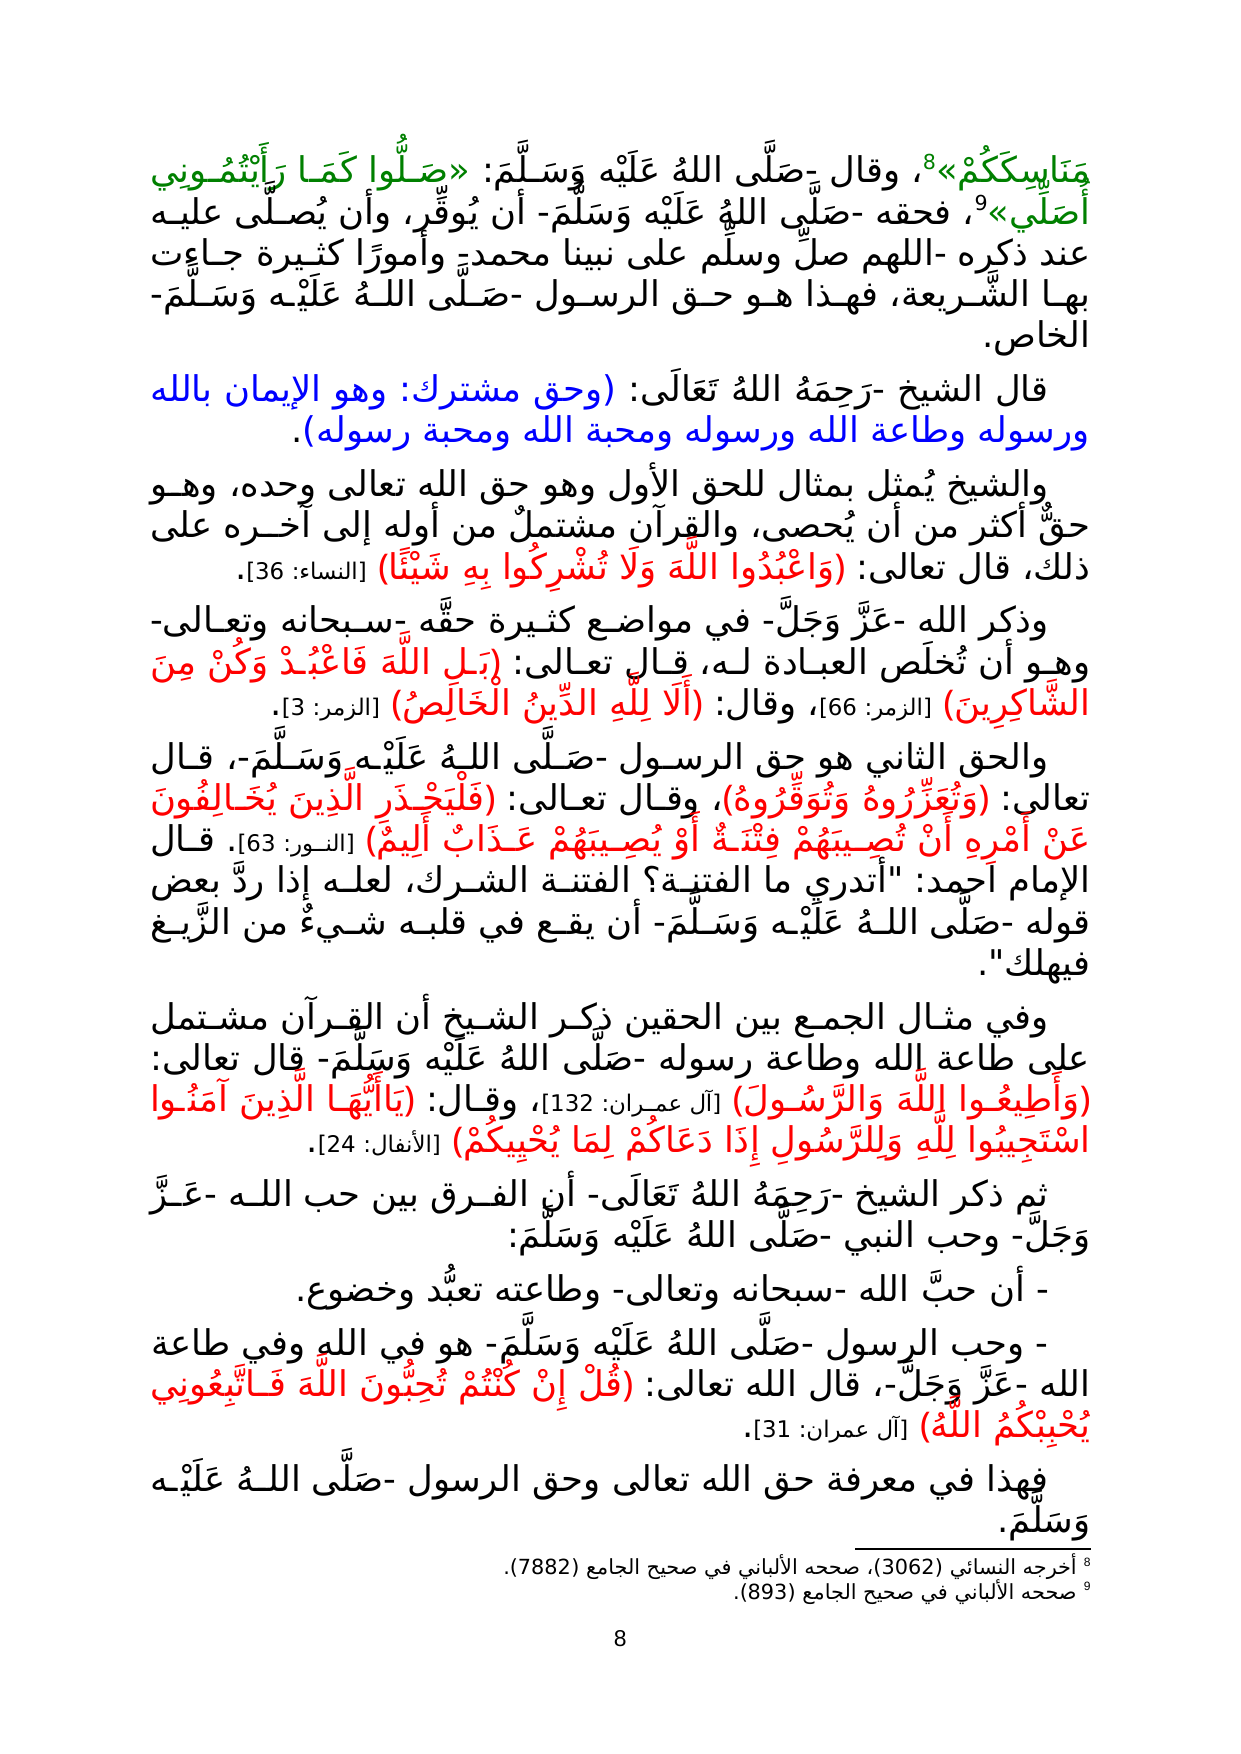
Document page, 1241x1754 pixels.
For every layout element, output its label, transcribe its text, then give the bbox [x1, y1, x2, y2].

text والشيخ يُمثل بمثال للحق الأول وهو حق الله تعالى وحده، وهو حقٌّ أكثر من أن يُحصى، والقرآن مشتملٌ من أوله إلى آخره على ذلك، قال تعالى: ﴿وَاعْبُدُوا اللَّهَ وَلَا تُشْرِكُوا بِهِ شَيْئًا﴾ [النساء: 36]. [150, 464, 1090, 587]
text وذكر الله -عَزَّ وَجَلَّ- في مواضع كثيرة حقَّه -سبحانه وتعالى- وهو أن تُخلَص العبادة له، قال تعالى: ﴿بَلِ اللَّهَ فَاعْبُدْ وَكُنْ مِنَ الشَّاكِرِينَ﴾ [الزمر: 66]، وقال: ﴿أَلَا لِلَّهِ الدِّينُ الْخَالِصُ﴾ [الزمر: 3]. [150, 600, 1090, 724]
text وفي مثال الجمع بين الحقين ذكر الشيخ أن القرآن مشتمل على طاعة الله وطاعة رسوله -صَلَّى اللهُ عَلَيْه وَسَلَّمَ- قال تعالى: ﴿وَأَطِيعُوا اللَّهَ وَالرَّسُولَ﴾ [آل عمران: 132]، وقال: ﴿يَاأَيُّهَا الَّذِينَ آمَنُوا اسْتَجِيبُوا لِلَّهِ وَلِلرَّسُولِ إِذَا دَعَاكُمْ لِمَا يُحْيِيكُمْ﴾ [الأنفال: 24]. [150, 996, 1090, 1161]
text قال الشيخ -رَحِمَهُ اللهُ تَعَالَى: (وحق مشترك: وهو الإيمان بالله ورسوله وطاعة الله ورسوله ومحبة الله ومحبة رسوله). [150, 369, 1090, 451]
text - أن حبَّ الله -سبحانه وتعالى- وطاعته تعبُّد وخضوع. [150, 1269, 1090, 1310]
text فهذا في معرفة حق الله تعالى وحق الرسول -صَلَّى اللهُ عَلَيْه وَسَلَّمَ. [150, 1459, 1090, 1541]
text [150, 150, 1090, 356]
text ثم ذكر الشيخ -رَحِمَهُ اللهُ تَعَالَى- أن الفرق بين حب الله -عَزَّ وَجَلَّ- وحب النبي -صَلَّى اللهُ عَلَيْه وَسَلَّمَ: [150, 1174, 1090, 1256]
text - وحب الرسول -صَلَّى اللهُ عَلَيْه وَسَلَّمَ- هو في الله وفي طاعة الله -عَزَّ وَجَلَّ-، قال الله تعالى: ﴿قُلْ إِنْ كُنْتُمْ تُحِبُّونَ اللَّهَ فَاتَّبِعُونِي يُحْبِبْكُمُ اللَّهُ﴾ [آل عمران: 31]. [150, 1322, 1090, 1446]
text والحق الثاني هو حق الرسول -صَلَّى اللهُ عَلَيْه وَسَلَّمَ-، قال تعالى: ﴿وَتُعَزِّرُوهُ وَتُوَقِّرُوهُ﴾، وقال تعالى: ﴿فَلْيَحْذَرِ الَّذِينَ يُخَالِفُونَ عَنْ أَمْرِهِ أَنْ تُصِيبَهُمْ فِتْنَةٌ أَوْ يُصِيبَهُمْ عَذَابٌ أَلِيمٌ﴾ [النور: 63]. قال الإمام احمد: "أتدري ما الفتنة؟ الفتنة الشرك، لعله إذا ردَّ بعض قوله -صَلَّى اللهُ عَلَيْه وَسَلَّمَ- أن يقع في قلبه شيءٌ من الزَّيغ فيهلك". [150, 736, 1090, 984]
